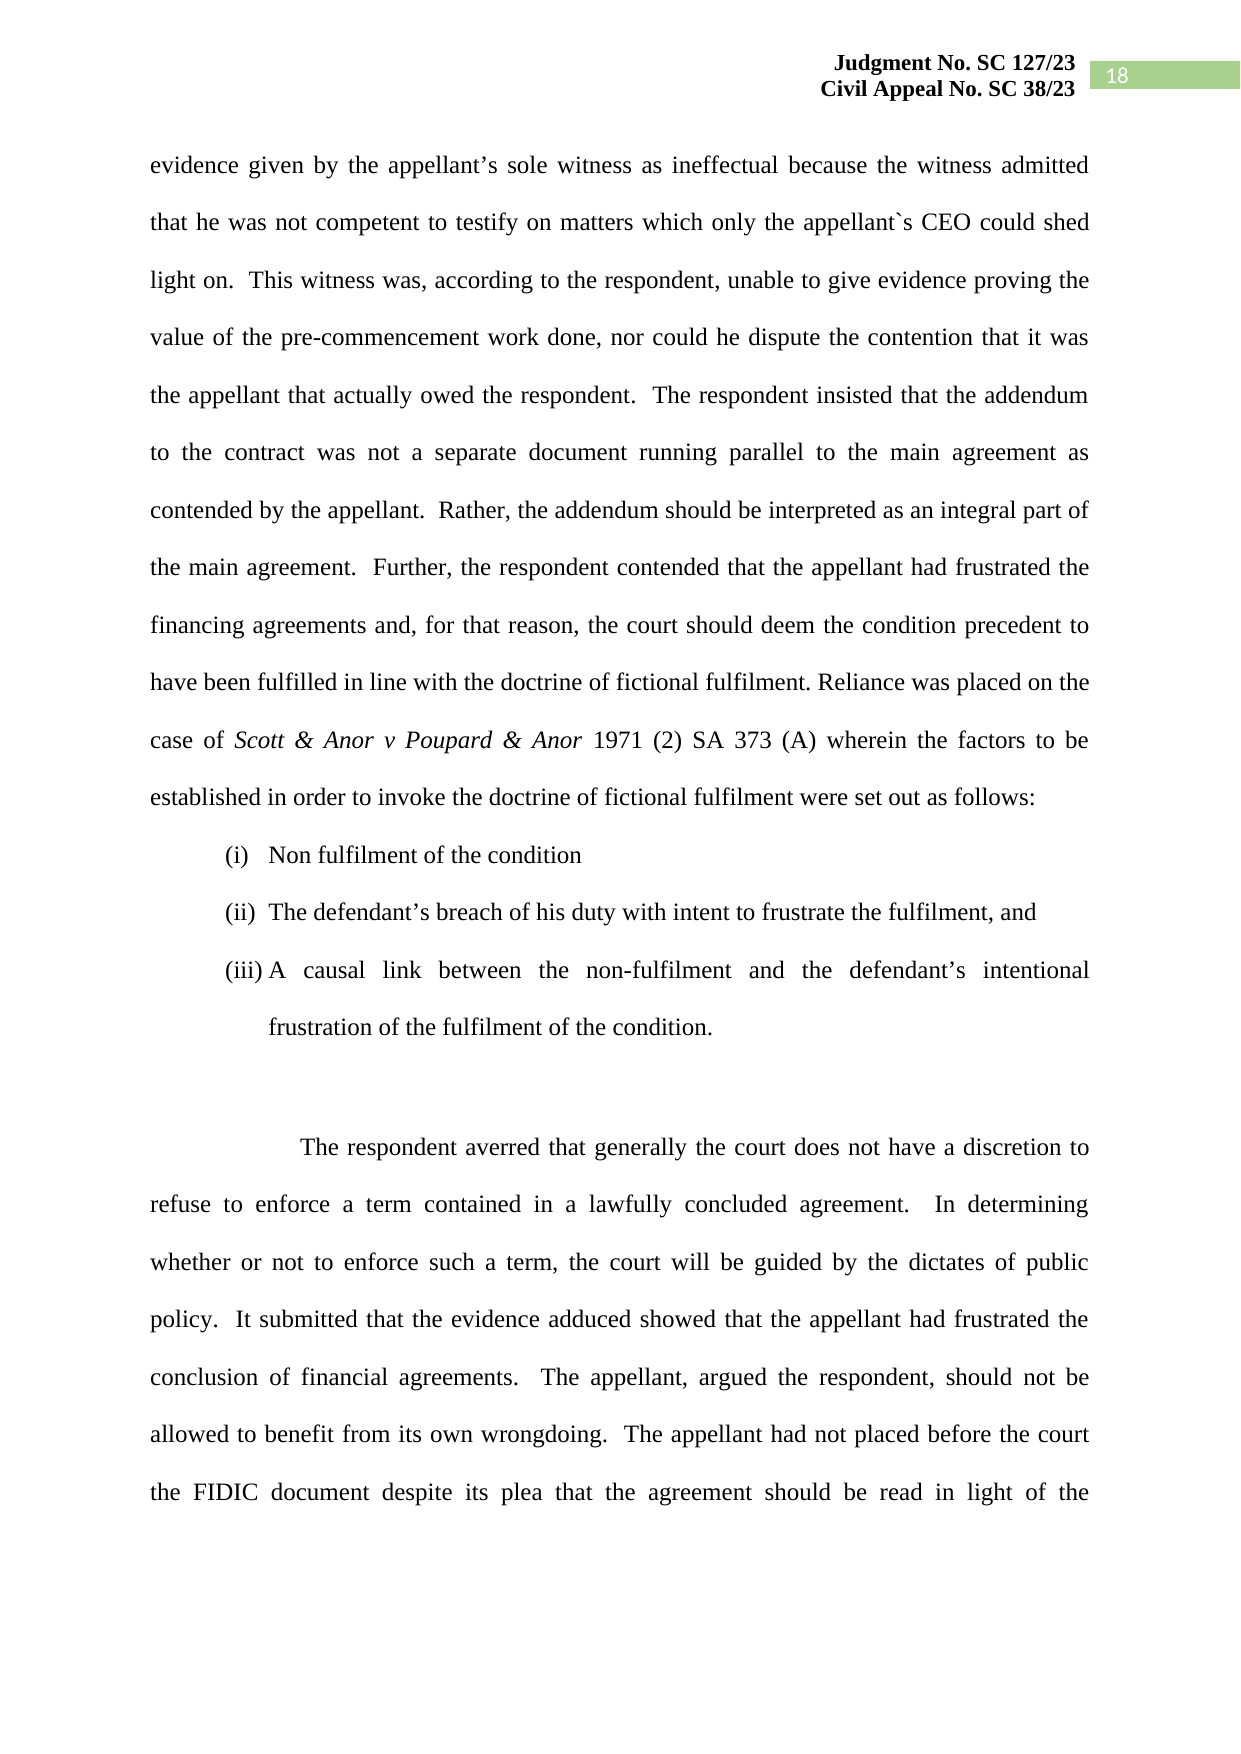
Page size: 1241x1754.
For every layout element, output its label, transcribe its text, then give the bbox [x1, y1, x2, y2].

list A causal link between the non-fulfilment and the defendant’s intentional frustration of the fulfilment of the condition. [225, 955, 1090, 1041]
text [150, 1132, 1090, 1506]
list The defendant’s breach of his duty with intent to frustrate the fulfilment, and [225, 897, 1090, 926]
list Non fulfilment of the condition [225, 840, 1090, 869]
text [150, 150, 1090, 811]
